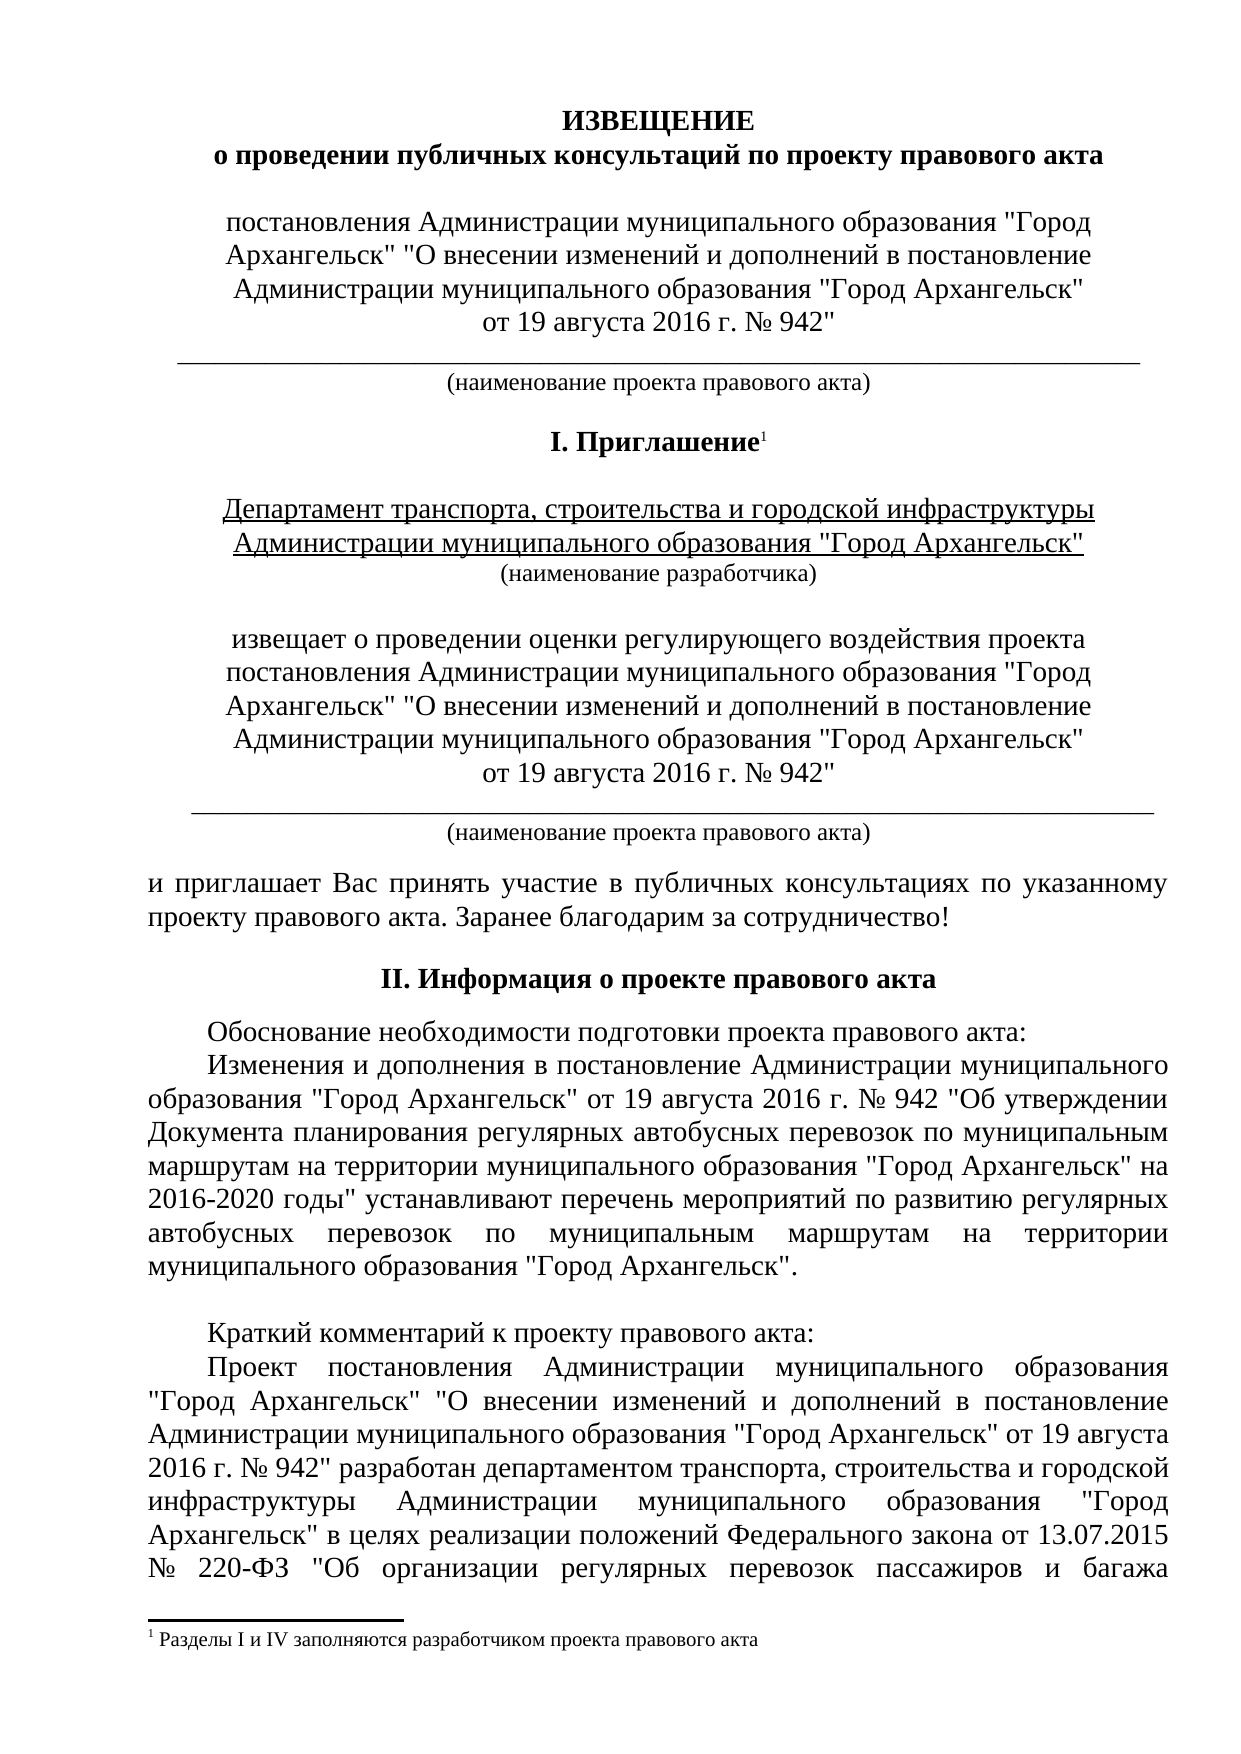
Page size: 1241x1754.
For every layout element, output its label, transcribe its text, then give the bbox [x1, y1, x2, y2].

text извещает о проведении оценки регулирующего воздействия проекта [148, 621, 1169, 654]
text Обоснование необходимости подготовки проекта правового акта: [148, 1014, 1169, 1047]
text о проведении публичных консультаций по проекту правового акта [148, 137, 1169, 170]
text _____________________________________________________________________________ [148, 338, 1169, 367]
text (наименование проекта правового акта) [148, 367, 1169, 396]
text Изменения и дополнения в постановление Администрации муниципального образования "Город Архангельск" от 19 августа 2016 г. № 942 "Об утверждении Документа планирования регулярных автобусных перевозок по муниципальным маршрутам на территории муниципального образования "Город Архангельск" на 2016-2020 годы" устанавливают перечень мероприятий по развитию регулярных автобусных перевозок по муниципальным маршрутам на территории муниципального образования "Город Архангельск". [148, 1047, 1169, 1282]
text (наименование проекта правового акта) [148, 817, 1169, 846]
text I. Приглашение [148, 424, 1169, 458]
text _____________________________________________________________________________ [148, 788, 1169, 817]
text постановления Администрации муниципального образования "Город Архангельск" "О внесении изменений и дополнений в постановление Администрации муниципального образования "Город Архангельск" [148, 204, 1169, 304]
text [148, 1349, 1169, 1584]
list II. Информация о проекте правового акта [148, 961, 1169, 994]
text Краткий комментарий к проекту правового акта: [148, 1316, 1169, 1349]
text постановления Администрации муниципального образования "Город Архангельск" "О внесении изменений и дополнений в постановление Администрации муниципального образования "Город Архангельск" [148, 654, 1169, 755]
text от 19 августа 2016 г. № 942" [148, 304, 1169, 338]
text Департамент транспорта, строительства и городской инфраструктуры Администрации муниципального образования "Город Архангельск" [148, 491, 1169, 558]
text и приглашает Вас принять участие в публичных консультациях по указанному проекту правового акта. Заранее благодарим за сотрудничество! [148, 865, 1169, 932]
text (наименование разработчика) [148, 558, 1169, 587]
text ИЗВЕЩЕНИЕ [148, 103, 1169, 137]
text от 19 августа 2016 г. № 942" [148, 755, 1169, 788]
